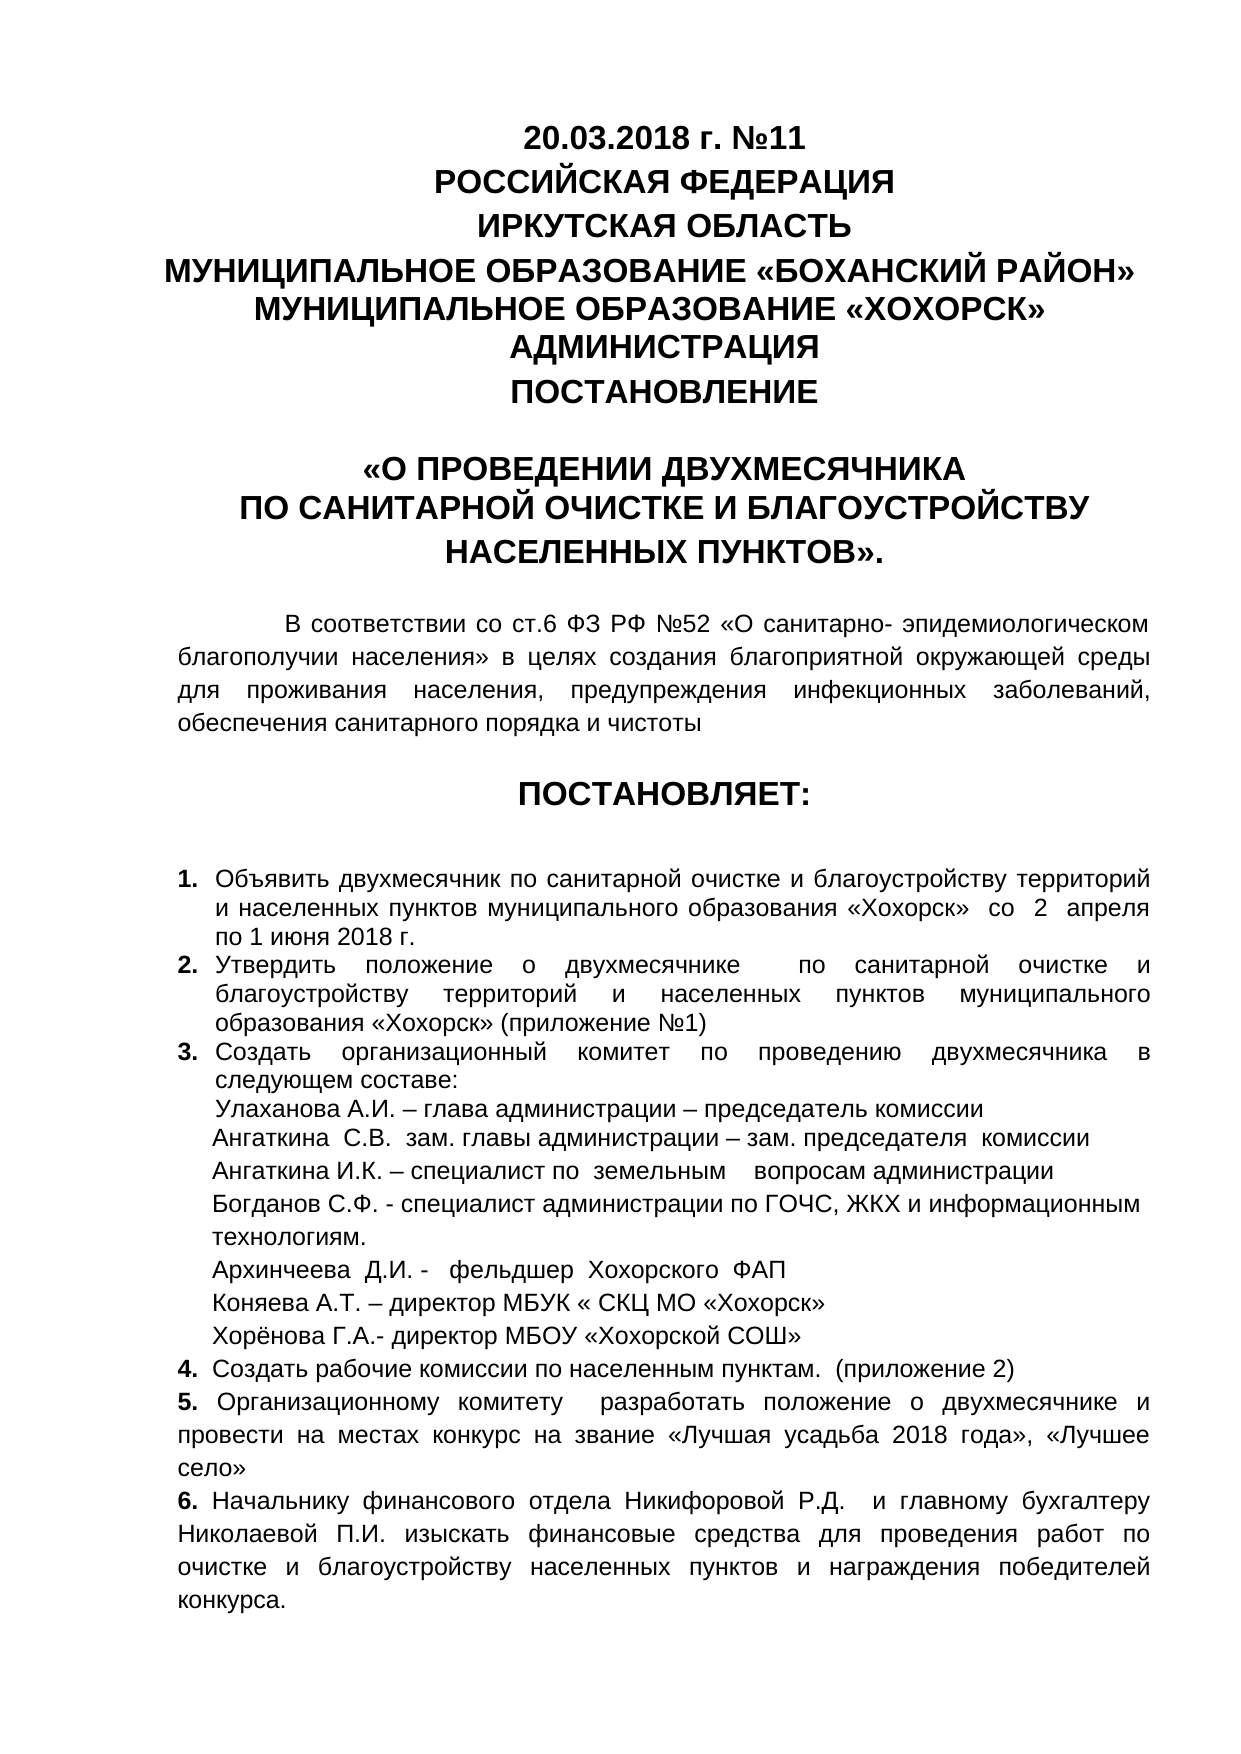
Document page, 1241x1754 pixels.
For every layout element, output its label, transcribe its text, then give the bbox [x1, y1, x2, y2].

text ПОСТАНОВЛЯЕТ: [177, 774, 1152, 813]
list Утвердить положение о двухмесячнике по санитарной очистке и благоустройству территорий и населенных пунктов муниципального образования «Хохорск» (приложение №1) [177, 950, 1152, 1036]
text Хорёнова Г.А.- директор МБОУ «Хохорской СОШ» [177, 1321, 1152, 1349]
text Архинчеева Д.И. - фельдшер Хохорского ФАП [177, 1255, 1152, 1283]
text Коняева А.Т. – директор МБУК « СКЦ МО «Хохорск» [177, 1288, 1152, 1317]
subtitle «О ПРОВЕДЕНИИ ДВУХМЕСЯЧНИКА [177, 449, 1152, 488]
list Создать организационный комитет по проведению двухмесячника в следующем составе: [177, 1036, 1152, 1094]
text В соответствии со ст.6 ФЗ РФ №52 «О санитарно- эпидемиологическом благополучии населения» в целях создания благоприятной окружающей среды для проживания населения, предупреждения инфекционных заболеваний, обеспечения санитарного порядка и чистоты [177, 609, 1152, 737]
text ПО САНИТАРНОЙ ОЧИСТКЕ И БЛАГОУСТРОЙСТВУ [177, 488, 1152, 526]
text 20.03.2018 г. №11 [177, 118, 1152, 157]
text Богданов С.Ф. - специалист администрации по ГОЧС, ЖКХ и информационным [177, 1189, 1152, 1217]
text технологиям. [177, 1222, 1152, 1251]
text Улаханова А.И. – глава администрации – председатель комиссии [215, 1094, 1152, 1123]
text 5. Организационному комитету разработать положение о двухмесячнике и провести на местах конкурс на звание «Лучшая усадьба 2018 года», «Лучшее село» [177, 1387, 1152, 1482]
text Ангаткина С.В. зам. главы администрации – зам. председателя комиссии [177, 1123, 1152, 1151]
list Объявить двухмесячник по санитарной очистке и благоустройству территорий и населенных пунктов муниципального образования «Хохорск» со 2 апреля по 1 июня 2018 г. [177, 864, 1152, 950]
text Ангаткина И.К. – специалист по земельным вопросам администрации [177, 1156, 1152, 1184]
text РОССИЙСКАЯ ФЕДЕРАЦИЯ [177, 162, 1152, 201]
text 6. Начальнику финансового отдела Никифоровой Р.Д. и главному бухгалтеру Николаевой П.И. изыскать финансовые средства для проведения работ по очистке и благоустройству населенных пунктов и награждения победителей конкурса. [177, 1486, 1152, 1614]
text АДМИНИСТРАЦИЯ [177, 327, 1152, 366]
text ИРКУТСКАЯ ОБЛАСТЬ [177, 206, 1152, 245]
text НАСЕЛЕННЫХ ПУНКТОВ». [177, 532, 1152, 570]
text 4. Создать рабочие комиссии по населенным пунктам. (приложение 2) [177, 1354, 1152, 1383]
text МУНИЦИПАЛЬНОЕ ОБРАЗОВАНИЕ «БОХАНСКИЙ РАЙОН» МУНИЦИПАЛЬНОЕ ОБРАЗОВАНИЕ «ХОХОРСК» [148, 251, 1152, 327]
text ПОСТАНОВЛЕНИЕ [177, 372, 1152, 410]
